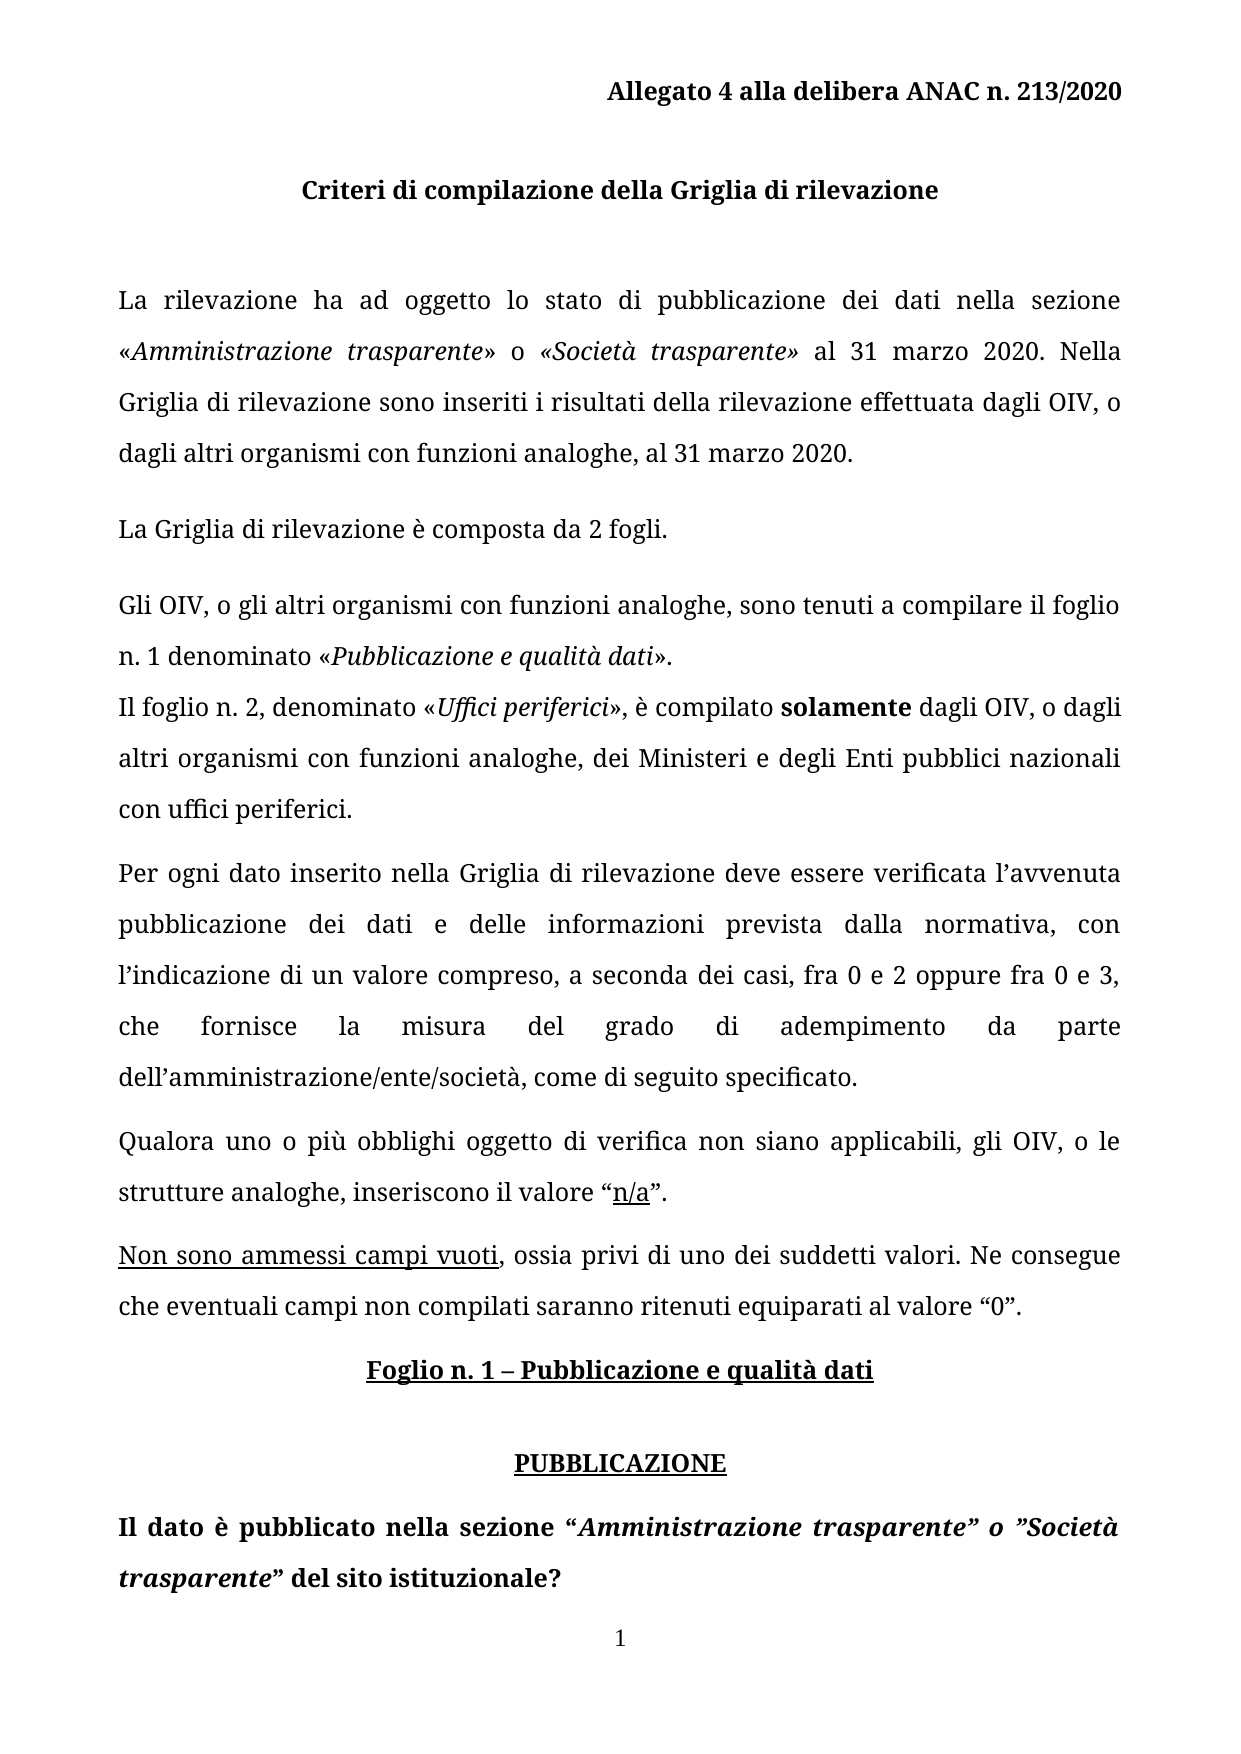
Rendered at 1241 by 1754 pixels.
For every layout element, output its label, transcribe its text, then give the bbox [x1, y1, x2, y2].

text Il foglio n. 2, denominato «Uffici periferici», è compilato solamente dagli OIV, o dagli altri organismi con funzioni analoghe, dei Ministeri e degli Enti pubblici nazionali con uffici periferici. [118, 690, 1122, 826]
list Per ogni dato inserito nella Griglia di rilevazione deve essere verificata l’avvenuta pubblicazione dei dati e delle informazioni prevista dalla normativa, con l’indicazione di un valore compreso, a seconda dei casi, fra 0 e 2 oppure fra 0 e 3, che fornisce la misura del grado di adempimento da parte dell’amministrazione/ente/società, come di seguito specificato. [118, 856, 1122, 1094]
text Foglio n. 1 – Pubblicazione e qualità dati [118, 1352, 1122, 1387]
text Gli OIV, o gli altri organismi con funzioni analoghe, sono tenuti a compilare il foglio n. 1 denominato «Pubblicazione e qualità dati». [118, 588, 1122, 673]
text La Griglia di rilevazione è composta da 2 fogli. [118, 512, 1122, 546]
title Criteri di compilazione della Griglia di rilevazione [118, 173, 1122, 207]
text PUBBLICAZIONE [118, 1446, 1122, 1480]
text Qualora uno o più obblighi oggetto di verifica non siano applicabili, gli OIV, o le strutture analoghe, inseriscono il valore “n/a”. [118, 1123, 1122, 1208]
text La rilevazione ha ad oggetto lo stato di pubblicazione dei dati nella sezione «Amministrazione trasparente» o «Società trasparente» al 31 marzo 2020. Nella Griglia di rilevazione sono inseriti i risultati della rilevazione effettuata dagli OIV, o dagli altri organismi con funzioni analoghe, al 31 marzo 2020. [118, 283, 1122, 470]
text Il dato è pubblicato nella sezione “Amministrazione trasparente” o ”Società trasparente” del sito istituzionale? [118, 1509, 1122, 1594]
text Non sono ammessi campi vuoti, ossia privi di uno dei suddetti valori. Ne consegue che eventuali campi non compilati saranno ritenuti equiparati al valore “0”. [118, 1238, 1122, 1323]
